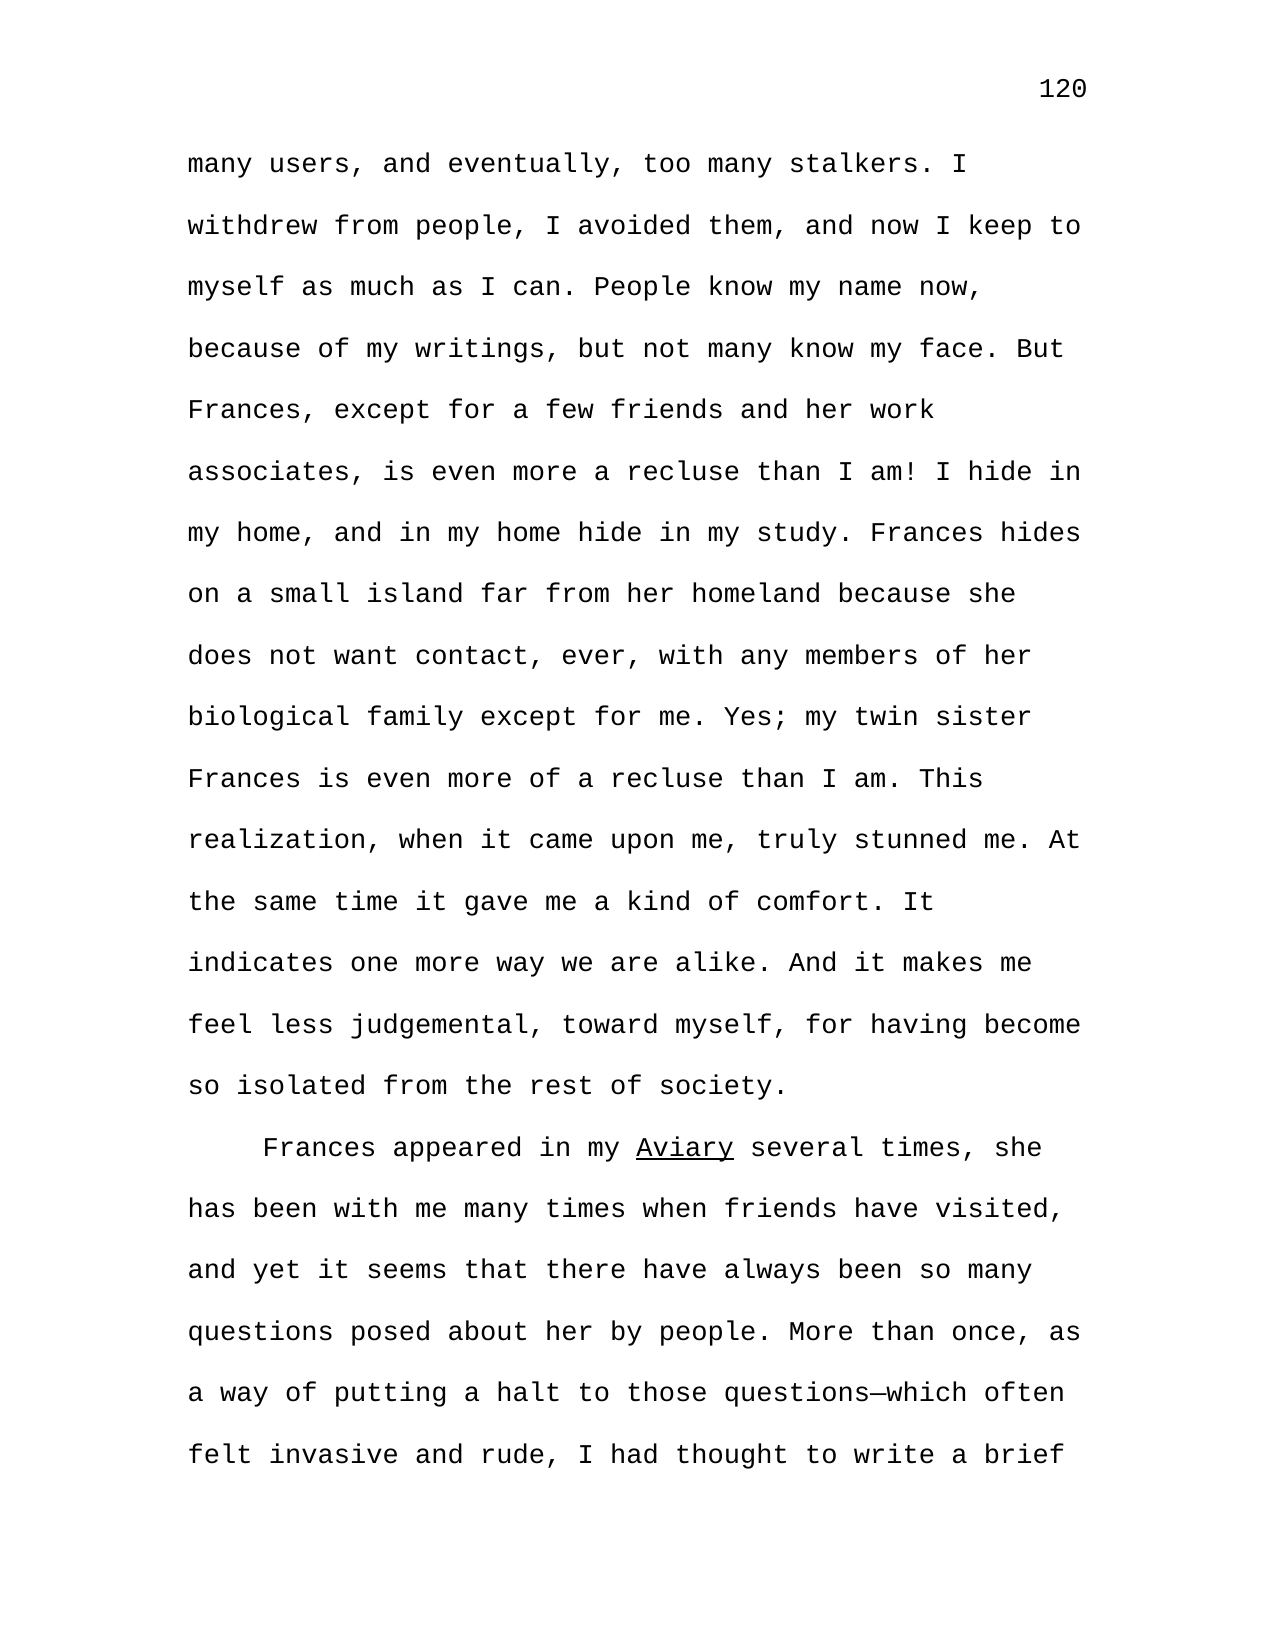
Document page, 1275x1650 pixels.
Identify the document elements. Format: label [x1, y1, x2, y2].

text [187, 150, 1087, 1103]
text [187, 1133, 1087, 1471]
